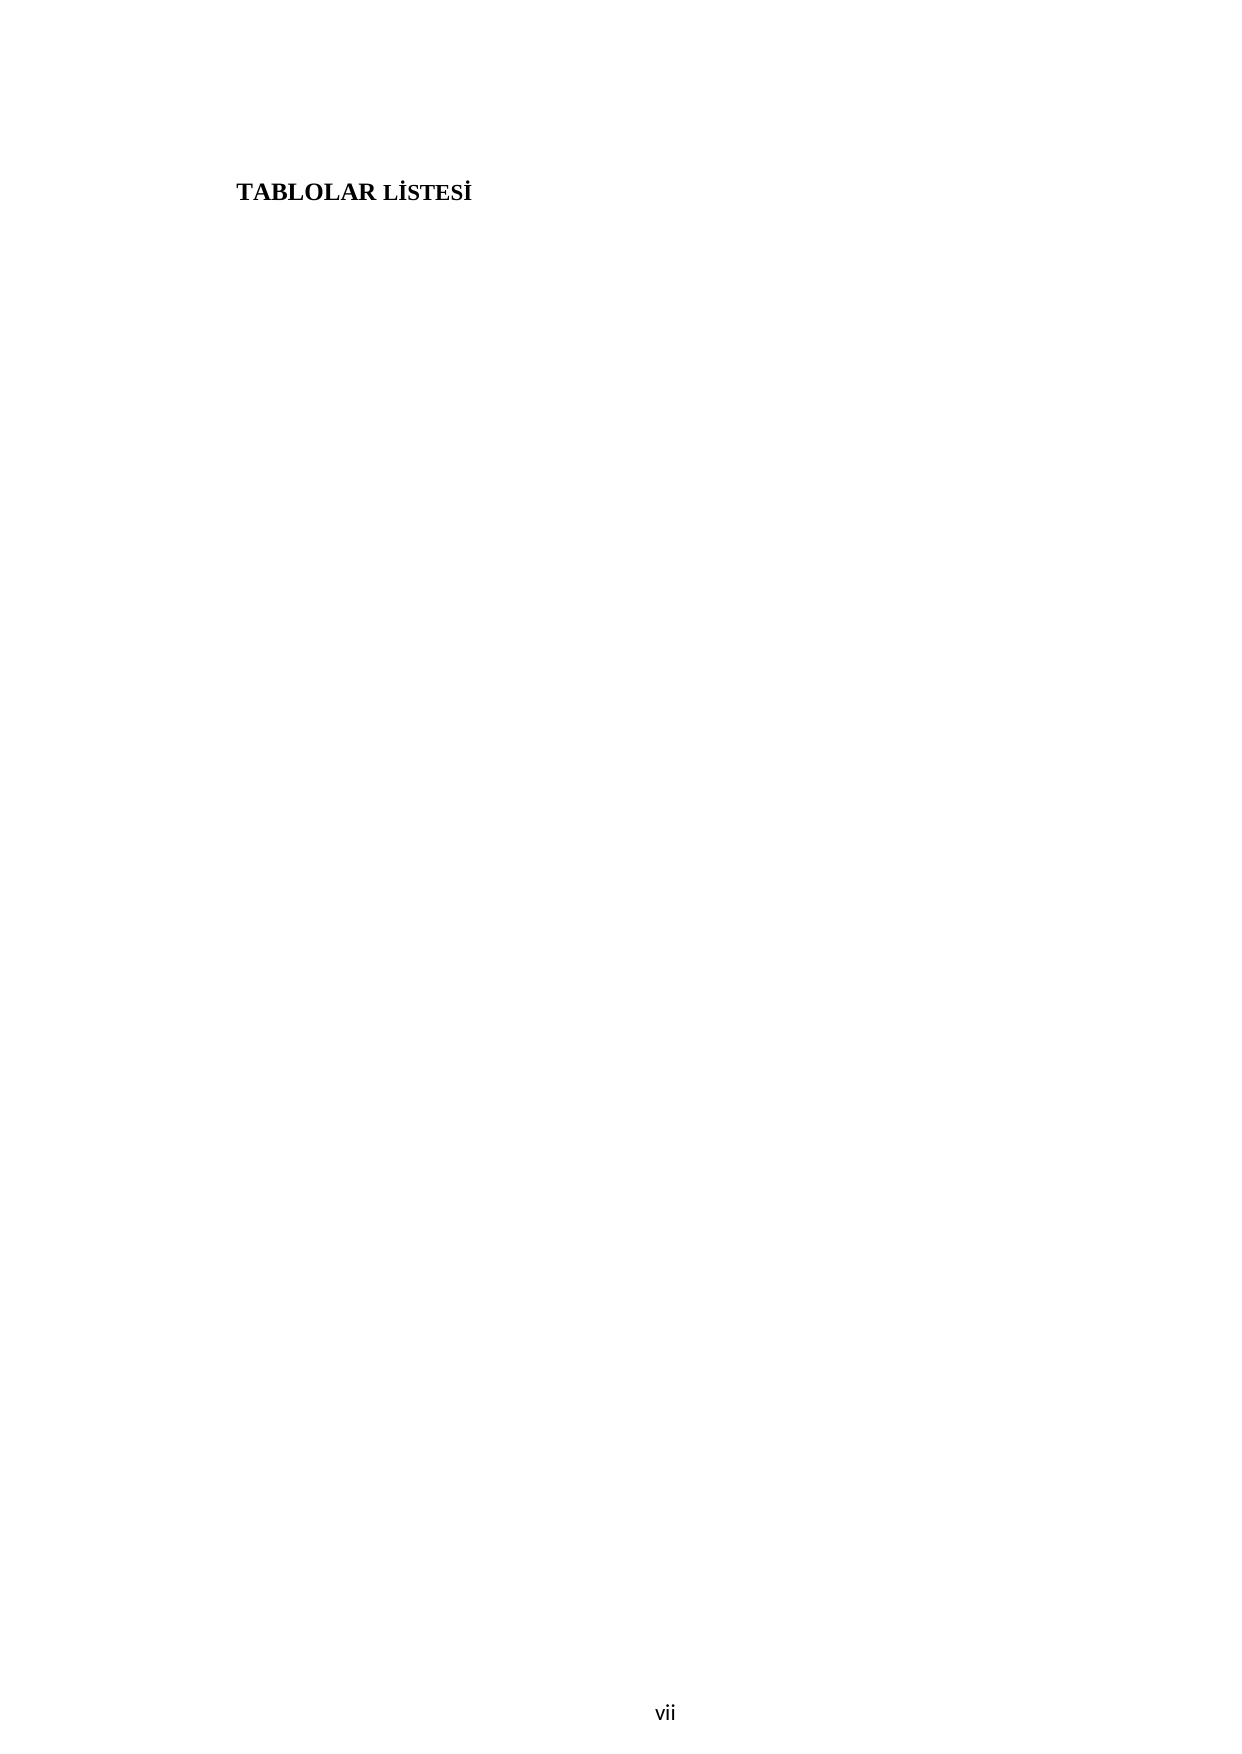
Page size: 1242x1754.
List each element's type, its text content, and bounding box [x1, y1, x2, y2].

text TABLOLAR LİSTESİ [236, 177, 1094, 206]
